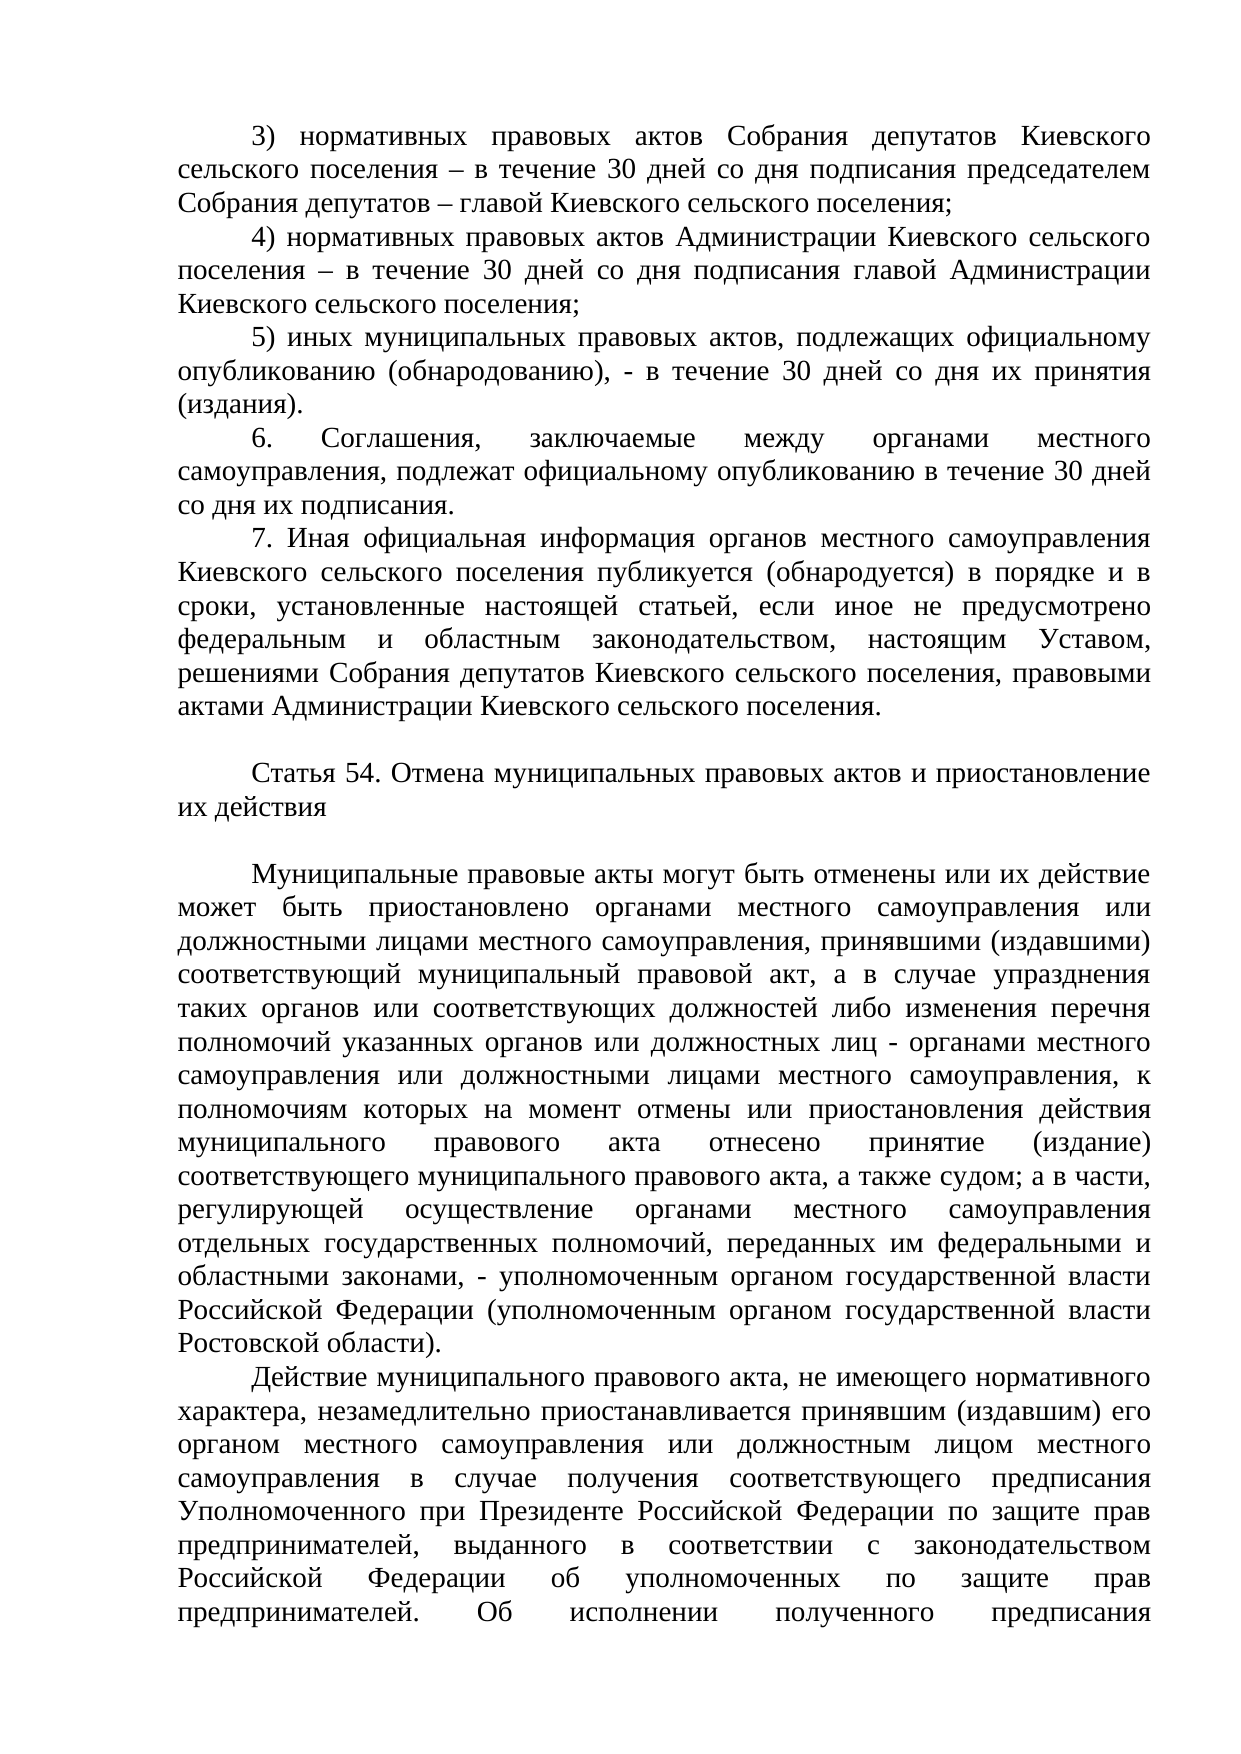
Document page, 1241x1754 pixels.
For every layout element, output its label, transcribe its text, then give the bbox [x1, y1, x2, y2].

text Статья 54. Отмена муниципальных правовых актов и приостановление их действия [177, 755, 1152, 822]
text 5) иных муниципальных правовых актов, подлежащих официальному опубликованию (обнародованию), - в течение 30 дней со дня их принятия (издания). [177, 319, 1152, 420]
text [177, 1359, 1152, 1627]
text 4) нормативных правовых актов Администрации Киевского сельского поселения – в течение 30 дней со дня подписания главой Администрации Киевского сельского поселения; [177, 219, 1152, 319]
text Муниципальные правовые акты могут быть отменены или их действие может быть приостановлено органами местного самоуправления или должностными лицами местного самоуправления, принявшими (издавшими) соответствующий муниципальный правовой акт, а в случае упразднения таких органов или соответствующих должностей либо изменения перечня полномочий указанных органов или должностных лиц - органами местного самоуправления или должностными лицами местного самоуправления, к полномочиям которых на момент отмены или приостановления действия муниципального правового акта отнесено принятие (издание) соответствующего муниципального правового акта, а также судом; а в части, регулирующей осуществление органами местного самоуправления отдельных государственных полномочий, переданных им федеральными и областными законами, - уполномоченным органом государственной власти Российской Федерации (уполномоченным органом государственной власти Ростовской области). [177, 856, 1152, 1359]
text 3) нормативных правовых актов Собрания депутатов Киевского сельского поселения – в течение 30 дней со дня подписания председателем Собрания депутатов – главой Киевского сельского поселения; [177, 118, 1152, 219]
text 6. Соглашения, заключаемые между органами местного самоуправления, подлежат официальному опубликованию в течение 30 дней со дня их подписания. [177, 420, 1152, 521]
text 7. Иная официальная информация органов местного самоуправления Киевского сельского поселения публикуется (обнародуется) в порядке и в сроки, установленные настоящей статьей, если иное не предусмотрено федеральным и областным законодательством, настоящим Уставом, решениями Собрания депутатов Киевского сельского поселения, правовыми актами Администрации Киевского сельского поселения. [177, 521, 1152, 722]
